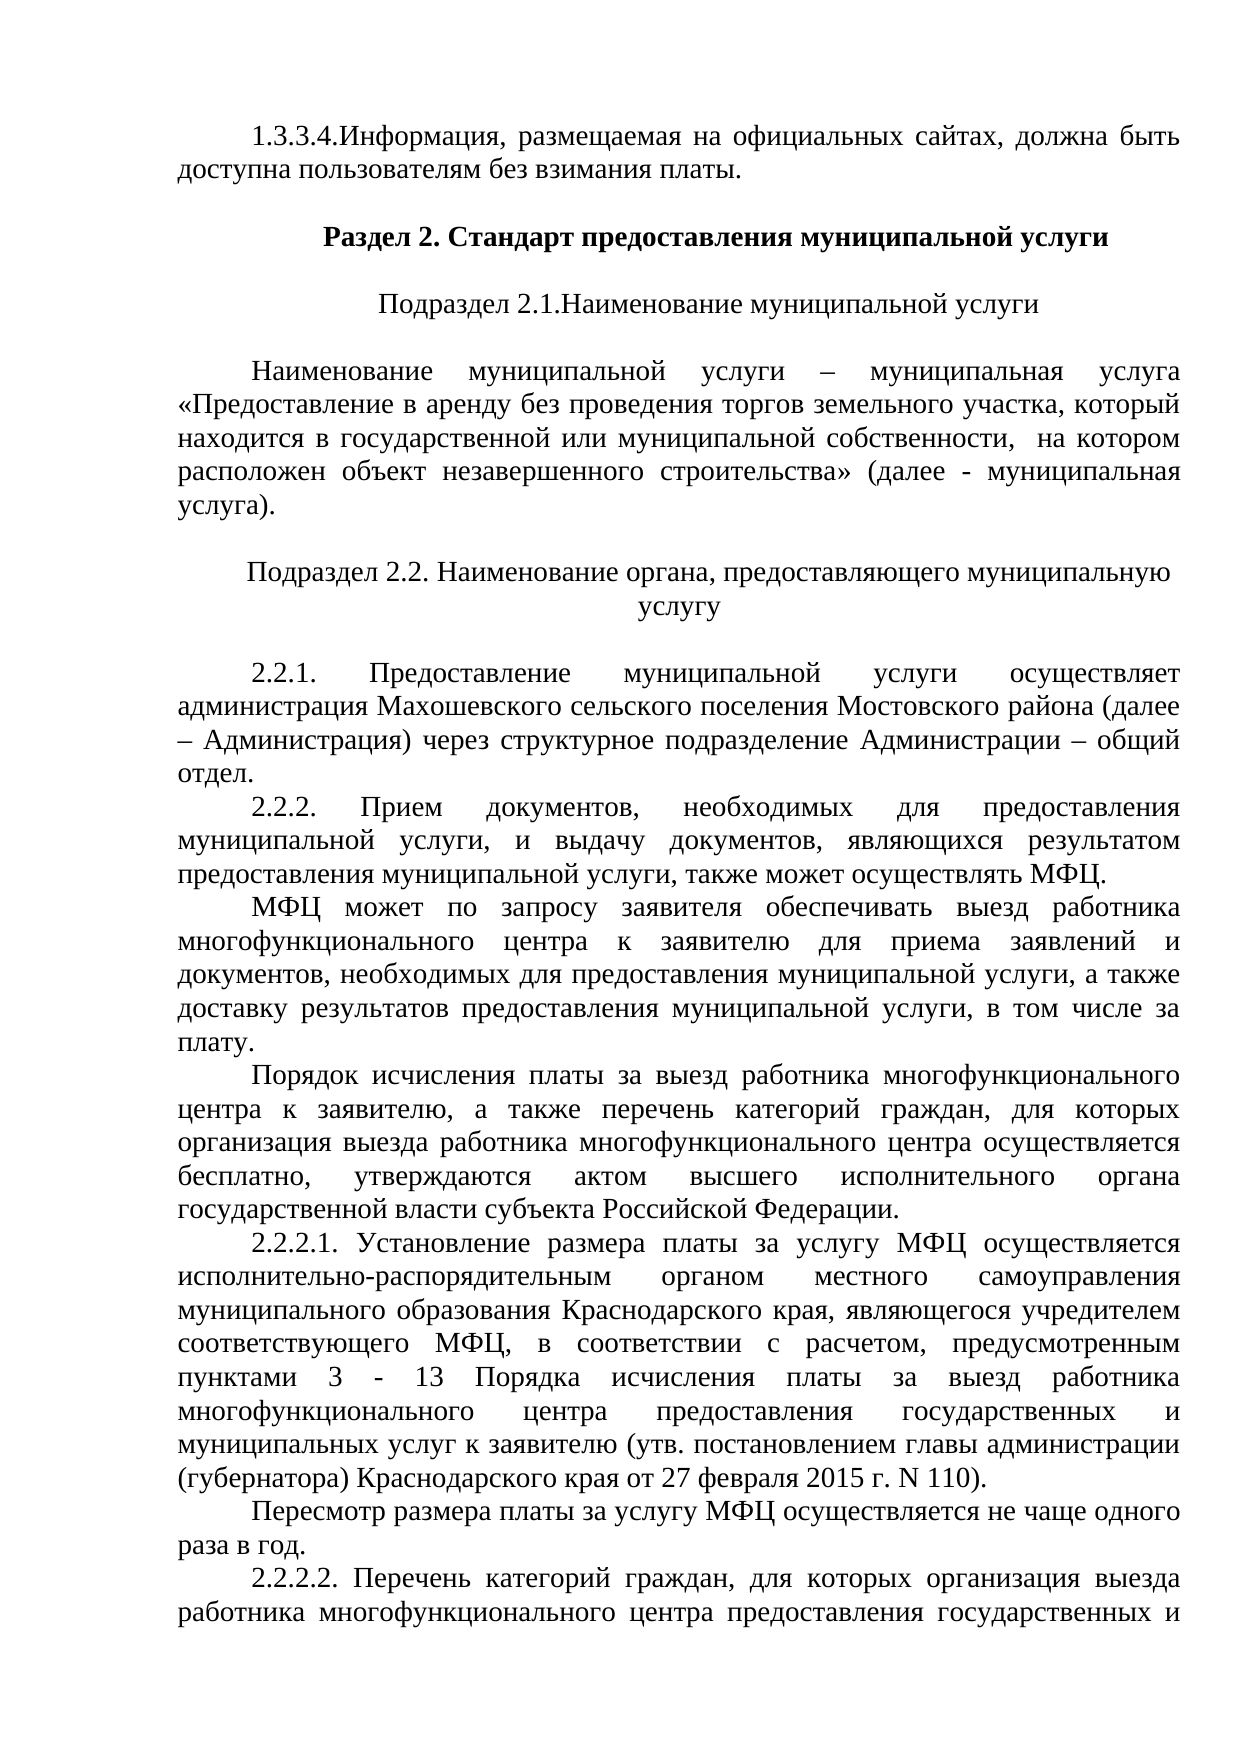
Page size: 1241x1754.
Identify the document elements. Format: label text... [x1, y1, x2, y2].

text Пересмотр размера платы за услугу МФЦ осуществляется не чаще одного раза в год. [177, 1493, 1181, 1560]
text 2.2.2. Прием документов, необходимых для предоставления муниципальной услуги, и выдачу документов, являющихся результатом предоставления муниципальной услуги, также может осуществлять МФЦ. [177, 789, 1181, 889]
text Раздел 2. Стандарт предоставления муниципальной услуги [177, 219, 1181, 252]
text 1.3.3.4.Информация, размещаемая на официальных сайтах, должна быть доступна пользователям без взимания платы. [177, 118, 1181, 185]
text 2.2.1. Предоставление муниципальной услуги осуществляет администрация Махошевского сельского поселения Мостовского района (далее – Администрация) через структурное подразделение Администрации – общий отдел. [177, 655, 1181, 789]
text Подраздел 2.2. Наименование органа, предоставляющего муниципальную услугу [177, 554, 1181, 621]
text Наименование муниципальной услуги – муниципальная услуга «Предоставление в аренду без проведения торгов земельного участка, который находится в государственной или муниципальной собственности, на котором расположен объект незавершенного строительства» (далее - муниципальная услуга). [177, 353, 1181, 521]
text МФЦ может по запросу заявителя обеспечивать выезд работника многофункционального центра к заявителю для приема заявлений и документов, необходимых для предоставления муниципальной услуги, а также доставку результатов предоставления муниципальной услуги, в том числе за плату. [177, 889, 1181, 1057]
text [177, 1560, 1181, 1627]
text 2.2.2.1. Установление размера платы за услугу МФЦ осуществляется исполнительно-распорядительным органом местного самоуправления муниципального образования Краснодарского края, являющегося учредителем соответствующего МФЦ, в соответствии с расчетом, предусмотренным пунктами 3 - 13 Порядка исчисления платы за выезд работника многофункционального центра предоставления государственных и муниципальных услуг к заявителю (утв. постановлением главы администрации (губернатора) Краснодарского края от 27 февраля 2015 г. N 110). [177, 1225, 1181, 1493]
text Подраздел 2.1.Наименование муниципальной услуги [177, 286, 1181, 319]
text Порядок исчисления платы за выезд работника многофункционального центра к заявителю, а также перечень категорий граждан, для которых организация выезда работника многофункционального центра осуществляется бесплатно, утверждаются актом высшего исполнительного органа государственной власти субъекта Российской Федерации. [177, 1057, 1181, 1225]
